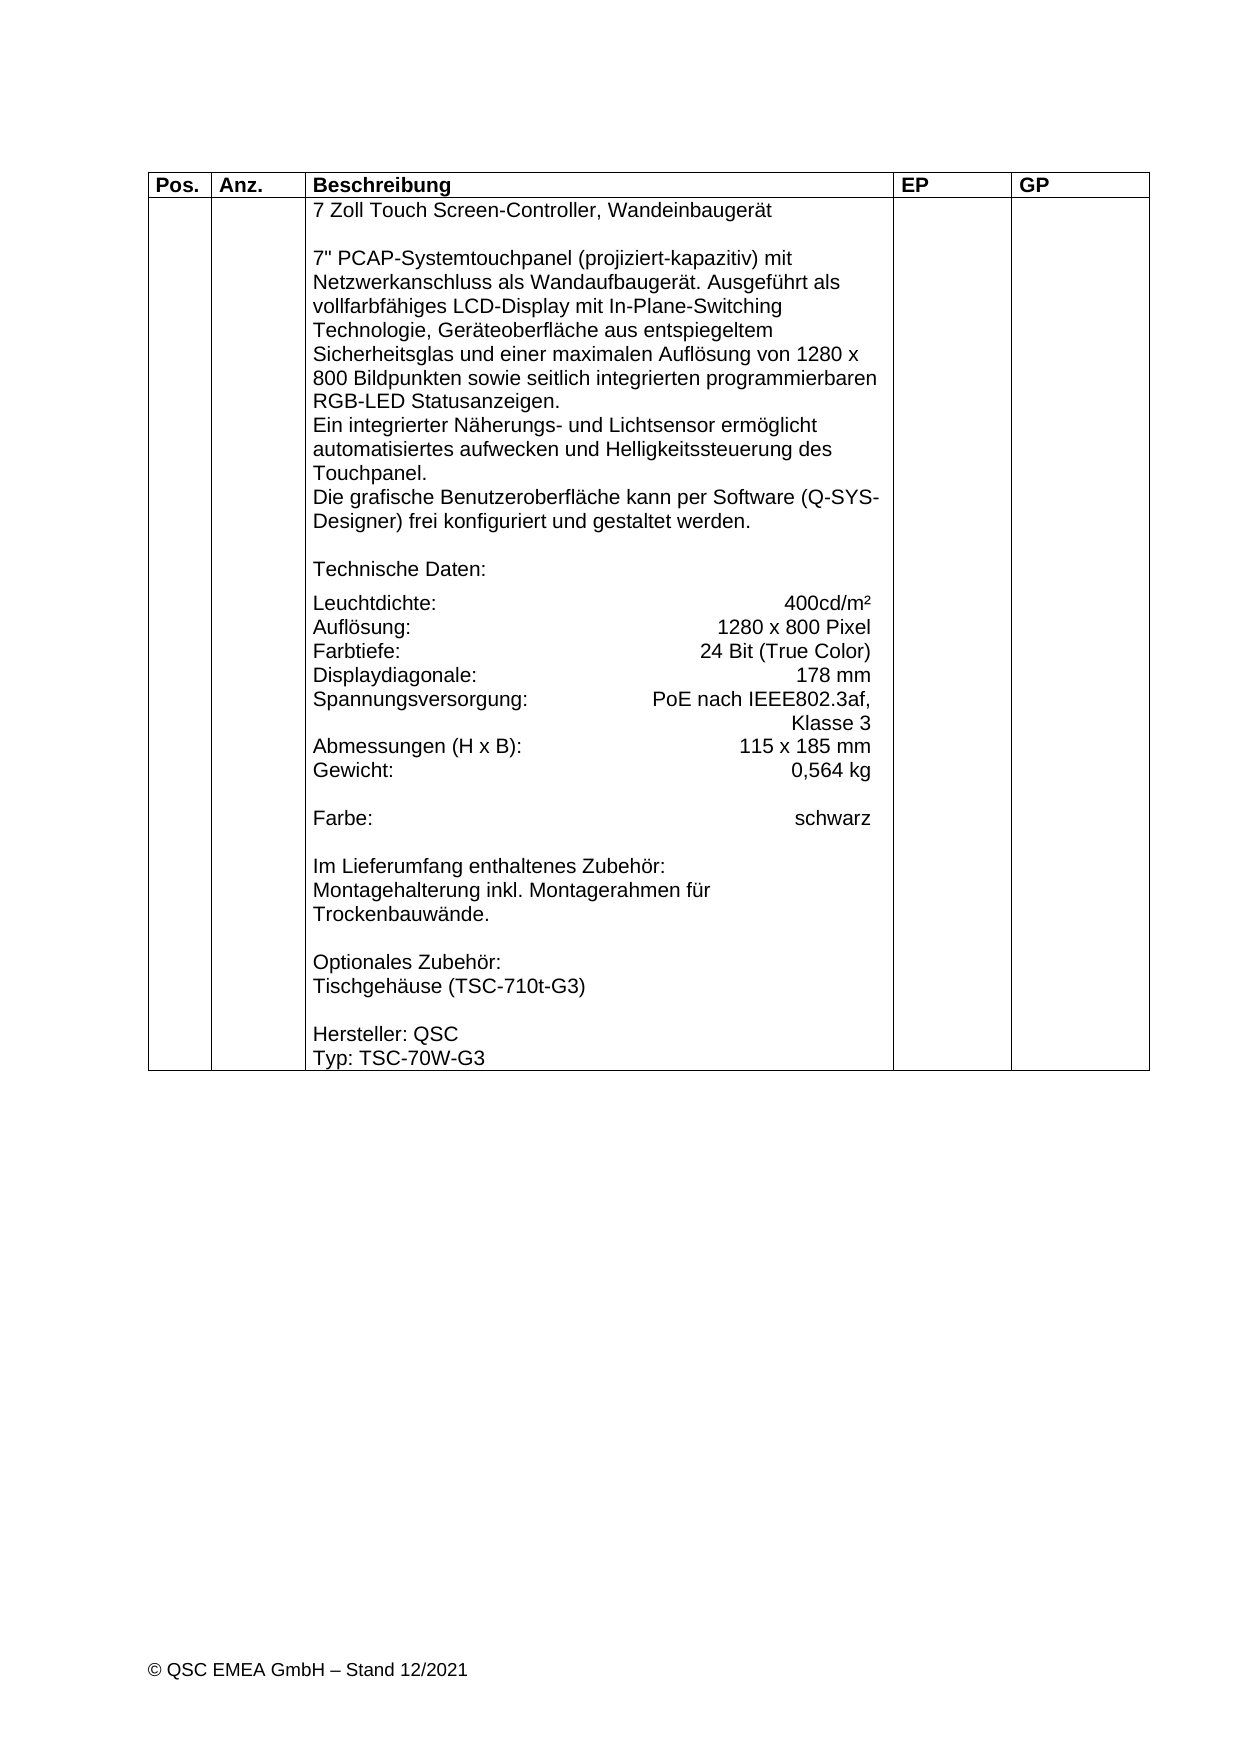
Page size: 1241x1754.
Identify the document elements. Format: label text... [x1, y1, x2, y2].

table_header Anz. [212, 173, 305, 197]
table_cell [212, 198, 305, 1070]
table_cell [894, 198, 1011, 1070]
table_cell [1012, 198, 1149, 1070]
table_cell [149, 198, 211, 1070]
table_header Beschreibung [306, 173, 893, 197]
table_header EP [894, 173, 1011, 197]
table_cell 7 Zoll Touch Screen-Controller, Wandeinbaugerät 7" PCAP-Systemtouchpanel (projiziert-kapazitiv) mit Netzwerkanschluss als Wandaufbaugerät. Ausgeführt als vollfarbfähiges LCD-Display mit In-Plane-Switching Technologie, Geräteoberfläche aus entspiegeltem Sicherheitsglas und einer maximalen Auflösung von 1280 x 800 Bildpunkten sowie seitlich integrierten programmierbaren RGB-LED Statusanzeigen. Ein integrierter Näherungs- und Lichtsensor ermöglicht automatisiertes aufwecken und Helligkeitssteuerung des Touchpanel. Die grafische Benutzeroberfläche kann per Software (Q-SYS-Designer) frei konfiguriert und gestaltet werden. Technische Daten: Leuchtdichte: 400cd/m² Auflösung: 1280 x 800 Pixel Farbtiefe: 24 Bit (True Color) Displaydiagonale: 178 mm Spannungsversorgung: PoE nach IEEE802.3af, Klasse 3 Abmessungen (H x B): 115 x 185 mm Gewicht: 0,564 kg Farbe: schwarz Im Lieferumfang enthaltenes Zubehör: Montagehalterung inkl. Montagerahmen für Trockenbauwände. Optionales Zubehör: Tischgehäuse (TSC-710t-G3) Hersteller: QSC Typ: TSC-70W-G3 [306, 198, 893, 1070]
table_header GP [1012, 173, 1149, 197]
table_header Pos. [149, 173, 211, 197]
